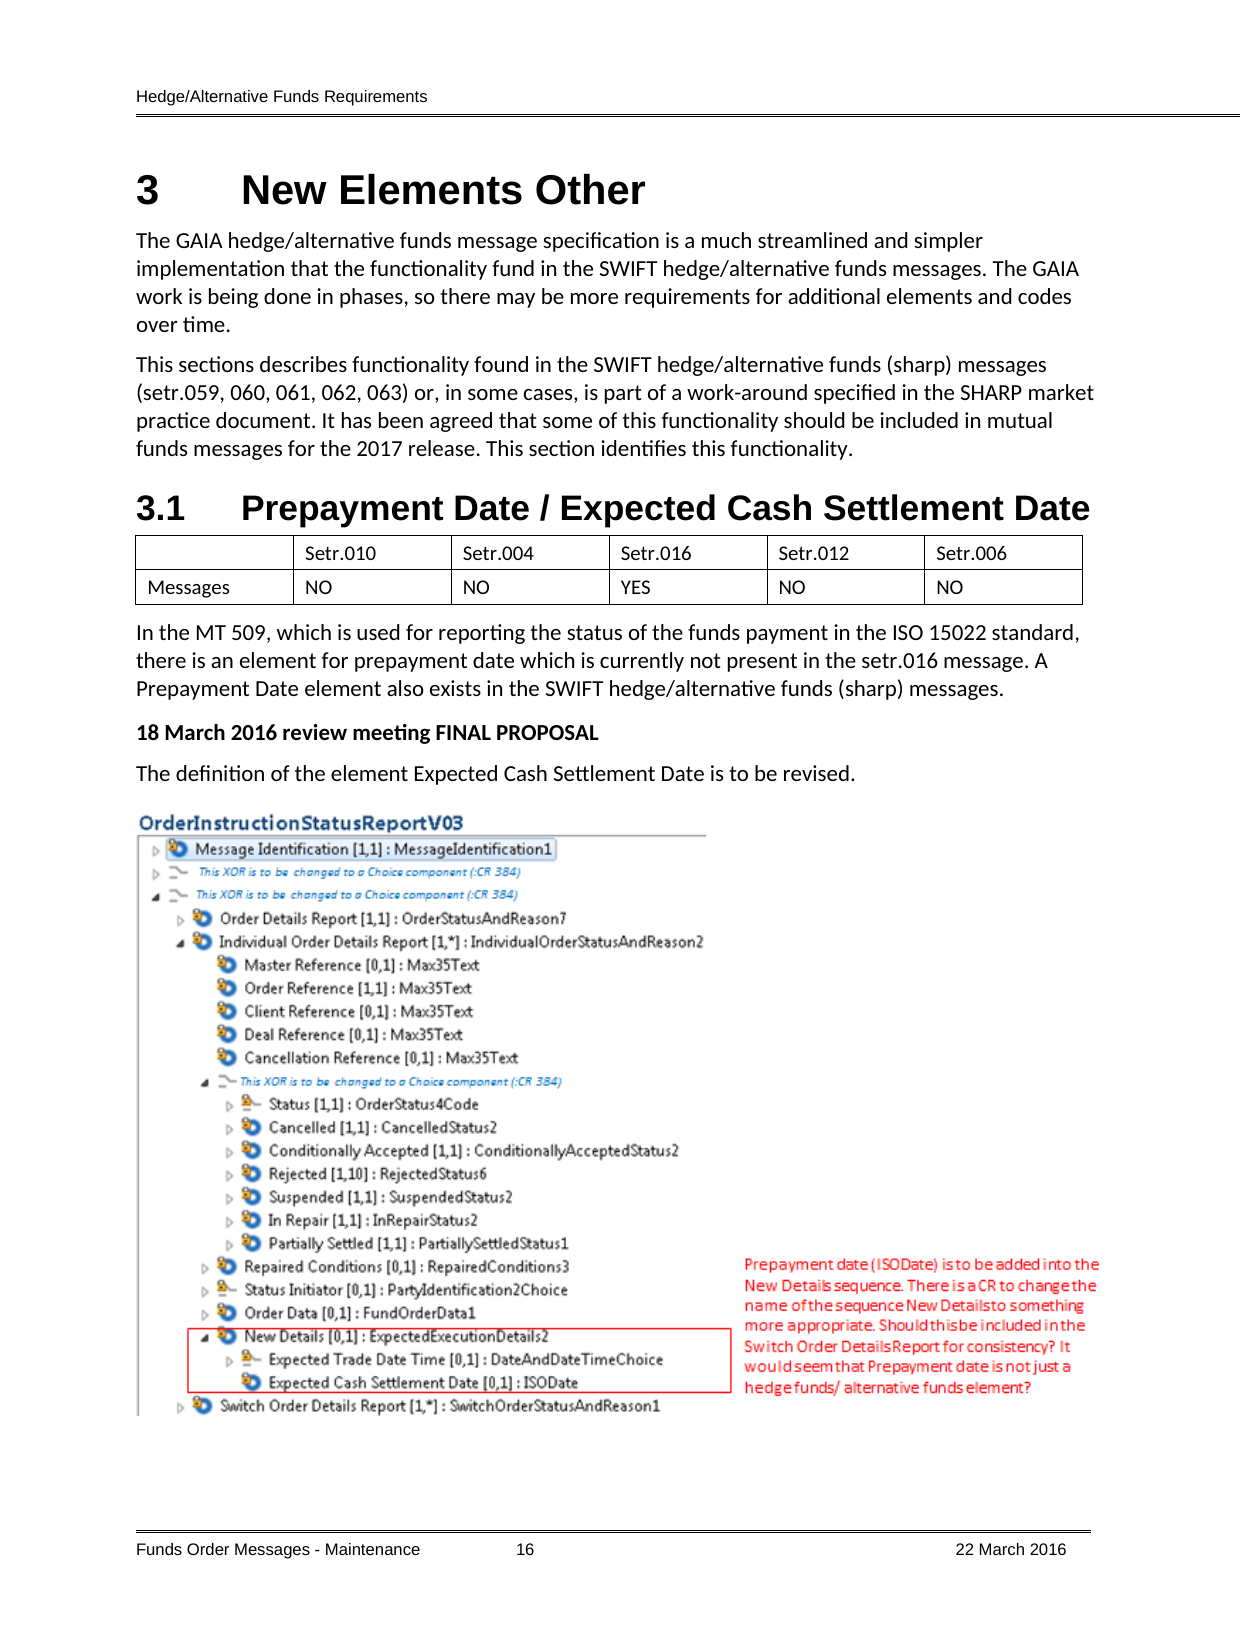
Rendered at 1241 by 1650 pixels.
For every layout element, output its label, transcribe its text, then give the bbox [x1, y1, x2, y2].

table_cell NO [925, 570, 1082, 604]
table_cell NO [452, 570, 609, 604]
text This sections describes functionality found in the SWIFT hedge/alternative funds (sharp) messages (setr.059, 060, 061, 062, 063) or, in some cases, is part of a work-around specified in the SHARP market practice document. It has been agreed that some of this functionality should be included in mutual funds messages for the 2017 release. This section identifies this functionality. [136, 351, 1104, 463]
table_cell Messages [136, 570, 293, 604]
subtitle New Elements Other [136, 166, 1104, 213]
table_header Setr.006 [925, 536, 1082, 569]
table_header Setr.012 [768, 536, 924, 569]
table_cell NO [294, 570, 451, 604]
subtitle Prepayment Date / Expected Cash Settlement Date [136, 488, 1104, 528]
table_header Setr.004 [452, 536, 609, 569]
text In the MT 509, which is used for reporting the status of the funds payment in the ISO 15022 standard, there is an element for prepayment date which is currently not present in the setr.016 message. A Prepayment Date element also exists in the SWIFT hedge/alternative funds (sharp) messages. [136, 618, 1104, 702]
table_header Setr.016 [610, 536, 767, 569]
text 18 March 2016 review meeting FINAL PROPOSAL [136, 718, 1104, 746]
table_header Setr.010 [294, 536, 451, 569]
table_cell YES [610, 570, 767, 604]
picture [135, 812, 1105, 1416]
text The GAIA hedge/alternative funds message specification is a much streamlined and simpler implementation that the functionality fund in the SWIFT hedge/alternative funds messages. The GAIA work is being done in phases, so there may be more requirements for additional elements and codes over time. [136, 226, 1104, 338]
table_cell NO [768, 570, 924, 604]
text The definition of the element Expected Cash Settlement Date is to be revised. [136, 759, 1104, 787]
table_header [136, 536, 293, 569]
